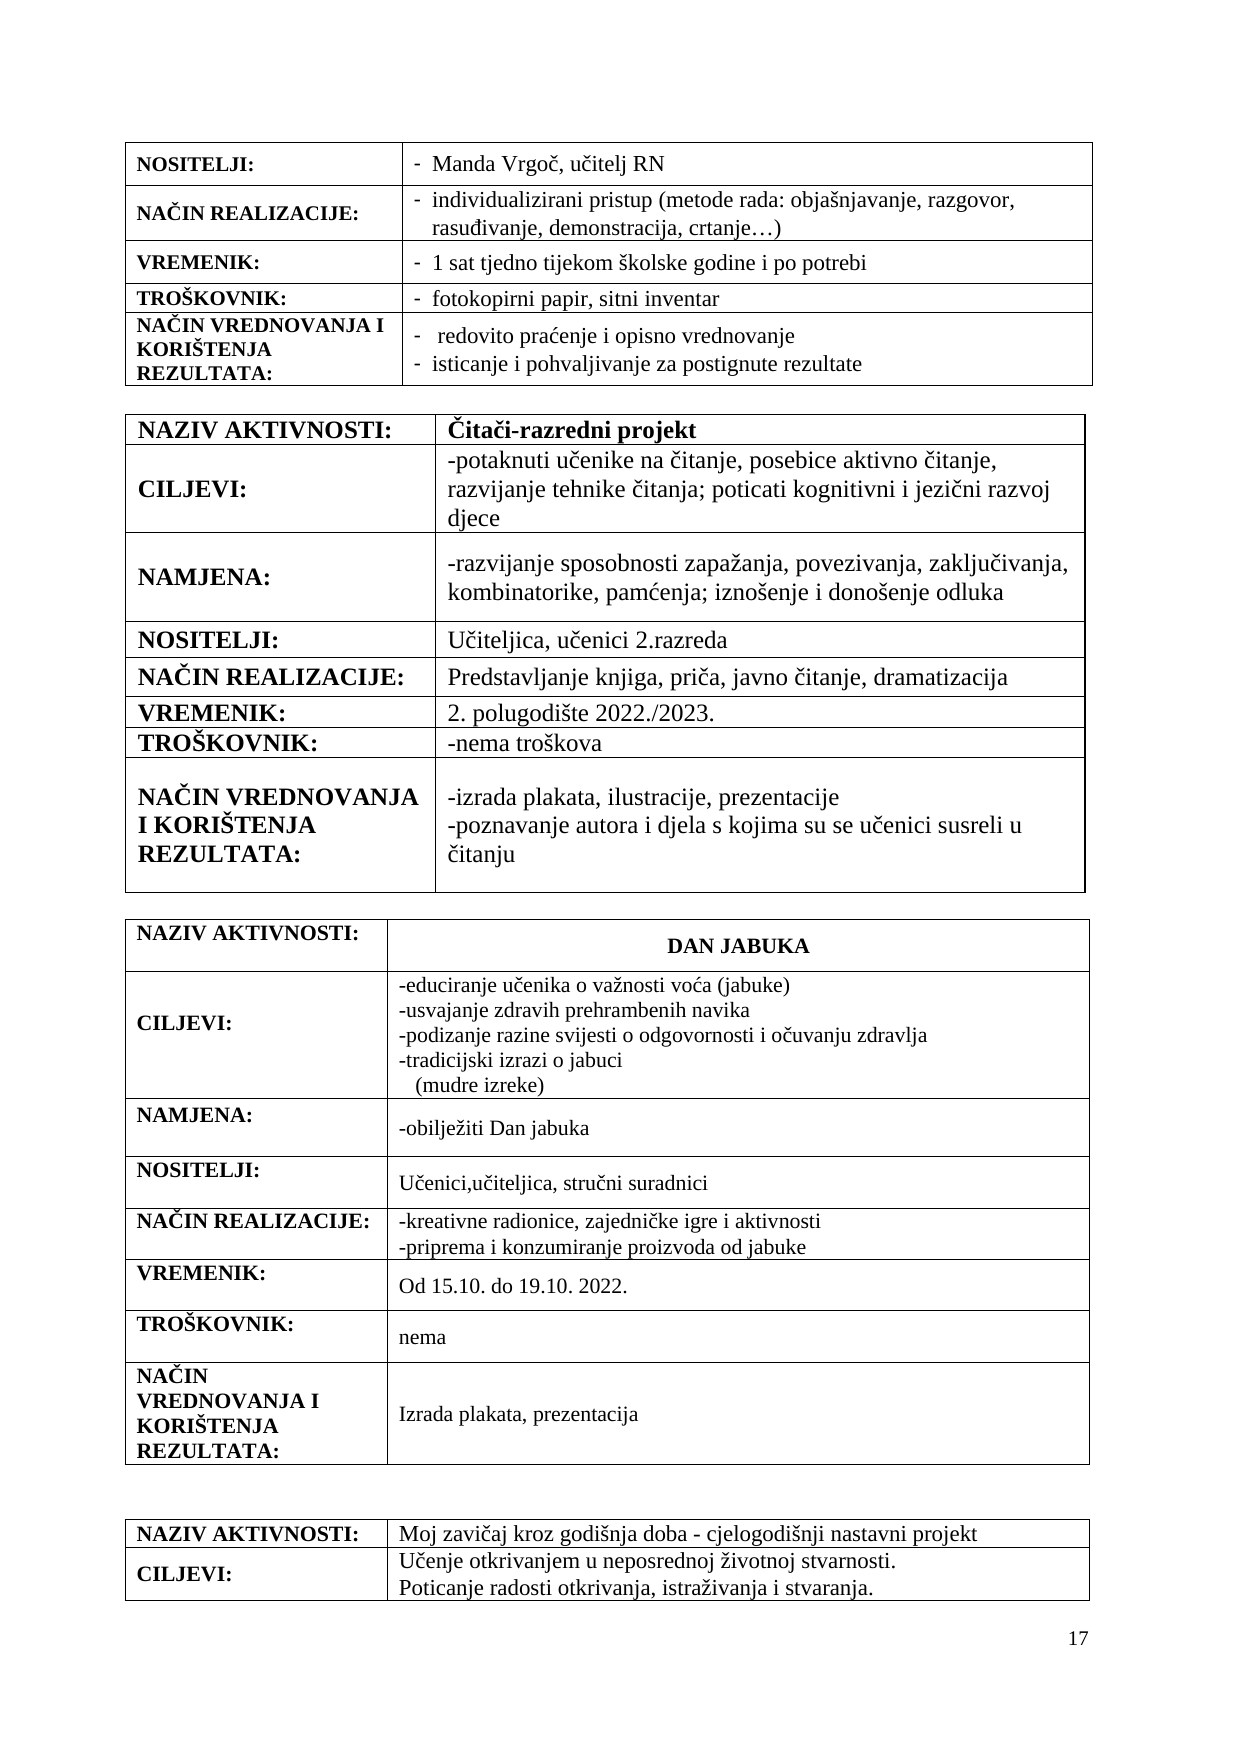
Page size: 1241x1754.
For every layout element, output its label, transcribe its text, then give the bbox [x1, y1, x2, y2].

table_cell Od 15.10. do 19.10. 2022. [388, 1260, 1089, 1310]
table_cell NAČIN VREDNOVANJA I KORIŠTENJA REZULTATA: [126, 1363, 387, 1464]
table_cell VREMENIK: [126, 1260, 387, 1310]
table_cell CILJEVI: [126, 972, 387, 1098]
table_cell NOSITELJI: [126, 143, 402, 184]
table_cell TROŠKOVNIK: [126, 728, 435, 757]
table_cell Predstavljanje knjiga, priča, javno čitanje, dramatizacija [436, 658, 1084, 696]
table_cell TROŠKOVNIK: [126, 1311, 387, 1362]
table_cell VREMENIK: [126, 241, 402, 283]
table_cell redovito praćenje i opisno vrednovanje isticanje i pohvaljivanje za postignute rezultate [403, 313, 1092, 385]
table_cell -obilježiti Dan jabuka [388, 1099, 1089, 1156]
table_cell -izrada plakata, ilustracije, prezentacije -poznavanje autora i djela s kojima su se učenici susreli u čitanju [436, 758, 1084, 892]
table_cell Učenje otkrivanjem u neposrednoj životnoj stvarnosti. Poticanje radosti otkrivanja, istraživanja i stvaranja. [388, 1548, 1089, 1600]
table_cell -educiranje učenika o važnosti voća (jabuke) -usvajanje zdravih prehrambenih navika -podizanje razine svijesti o odgovornosti i očuvanju zdravlja -tradicijski izrazi o jabuci (mudre izreke) [388, 972, 1089, 1098]
table_cell fotokopirni papir, sitni inventar [403, 284, 1092, 312]
table_cell NAČIN VREDNOVANJA I KORIŠTENJA REZULTATA: [126, 313, 402, 385]
table_cell NOSITELJI: [126, 622, 435, 657]
table_cell nema [388, 1311, 1089, 1362]
table_header Moj zavičaj kroz godišnja doba - cjelogodišnji nastavni projekt [388, 1520, 1089, 1547]
table_cell -nema troškova [436, 728, 1084, 757]
table_cell -potaknuti učenike na čitanje, posebice aktivno čitanje, razvijanje tehnike čitanja; poticati kognitivni i jezični razvoj djece [436, 445, 1084, 532]
table_cell TROŠKOVNIK: [126, 284, 402, 312]
table_cell Učenici,učiteljica, stručni suradnici [388, 1157, 1089, 1207]
table_cell NAČIN REALIZACIJE: [126, 1209, 387, 1259]
table_cell Izrada plakata, prezentacija [388, 1363, 1089, 1464]
table_cell VREMENIK: [126, 697, 435, 727]
table_cell CILJEVI: [126, 1548, 387, 1600]
table_cell NAMJENA: [126, 533, 435, 621]
table_cell NAMJENA: [126, 1099, 387, 1156]
table_cell CILJEVI: [126, 445, 435, 532]
table_cell Manda Vrgoč, učitelj RN [403, 143, 1092, 184]
table_cell NAČIN VREDNOVANJA I KORIŠTENJA REZULTATA: [126, 758, 435, 892]
table_header Čitači-razredni projekt [436, 415, 1084, 444]
table_cell Učiteljica, učenici 2.razreda [436, 622, 1084, 657]
table_header NAZIV AKTIVNOSTI: [126, 415, 435, 444]
table_cell NOSITELJI: [126, 1157, 387, 1207]
table_header NAZIV AKTIVNOSTI: [126, 1520, 387, 1547]
table_cell 2. polugodište 2022./2023. [436, 697, 1084, 727]
table_header DAN JABUKA [388, 920, 1089, 971]
table_cell -kreativne radionice, zajedničke igre i aktivnosti -priprema i konzumiranje proizvoda od jabuke [388, 1209, 1089, 1259]
table_cell NAČIN REALIZACIJE: [126, 658, 435, 696]
table_cell NAČIN REALIZACIJE: [126, 186, 402, 240]
table_header NAZIV AKTIVNOSTI: [126, 920, 387, 971]
table_cell -razvijanje sposobnosti zapažanja, povezivanja, zaključivanja, kombinatorike, pamćenja; iznošenje i donošenje odluka [436, 533, 1084, 621]
table_cell 1 sat tjedno tijekom školske godine i po potrebi [403, 241, 1092, 283]
table_cell individualizirani pristup (metode rada: objašnjavanje, razgovor, rasuđivanje, demonstracija, crtanje…) [403, 186, 1092, 240]
